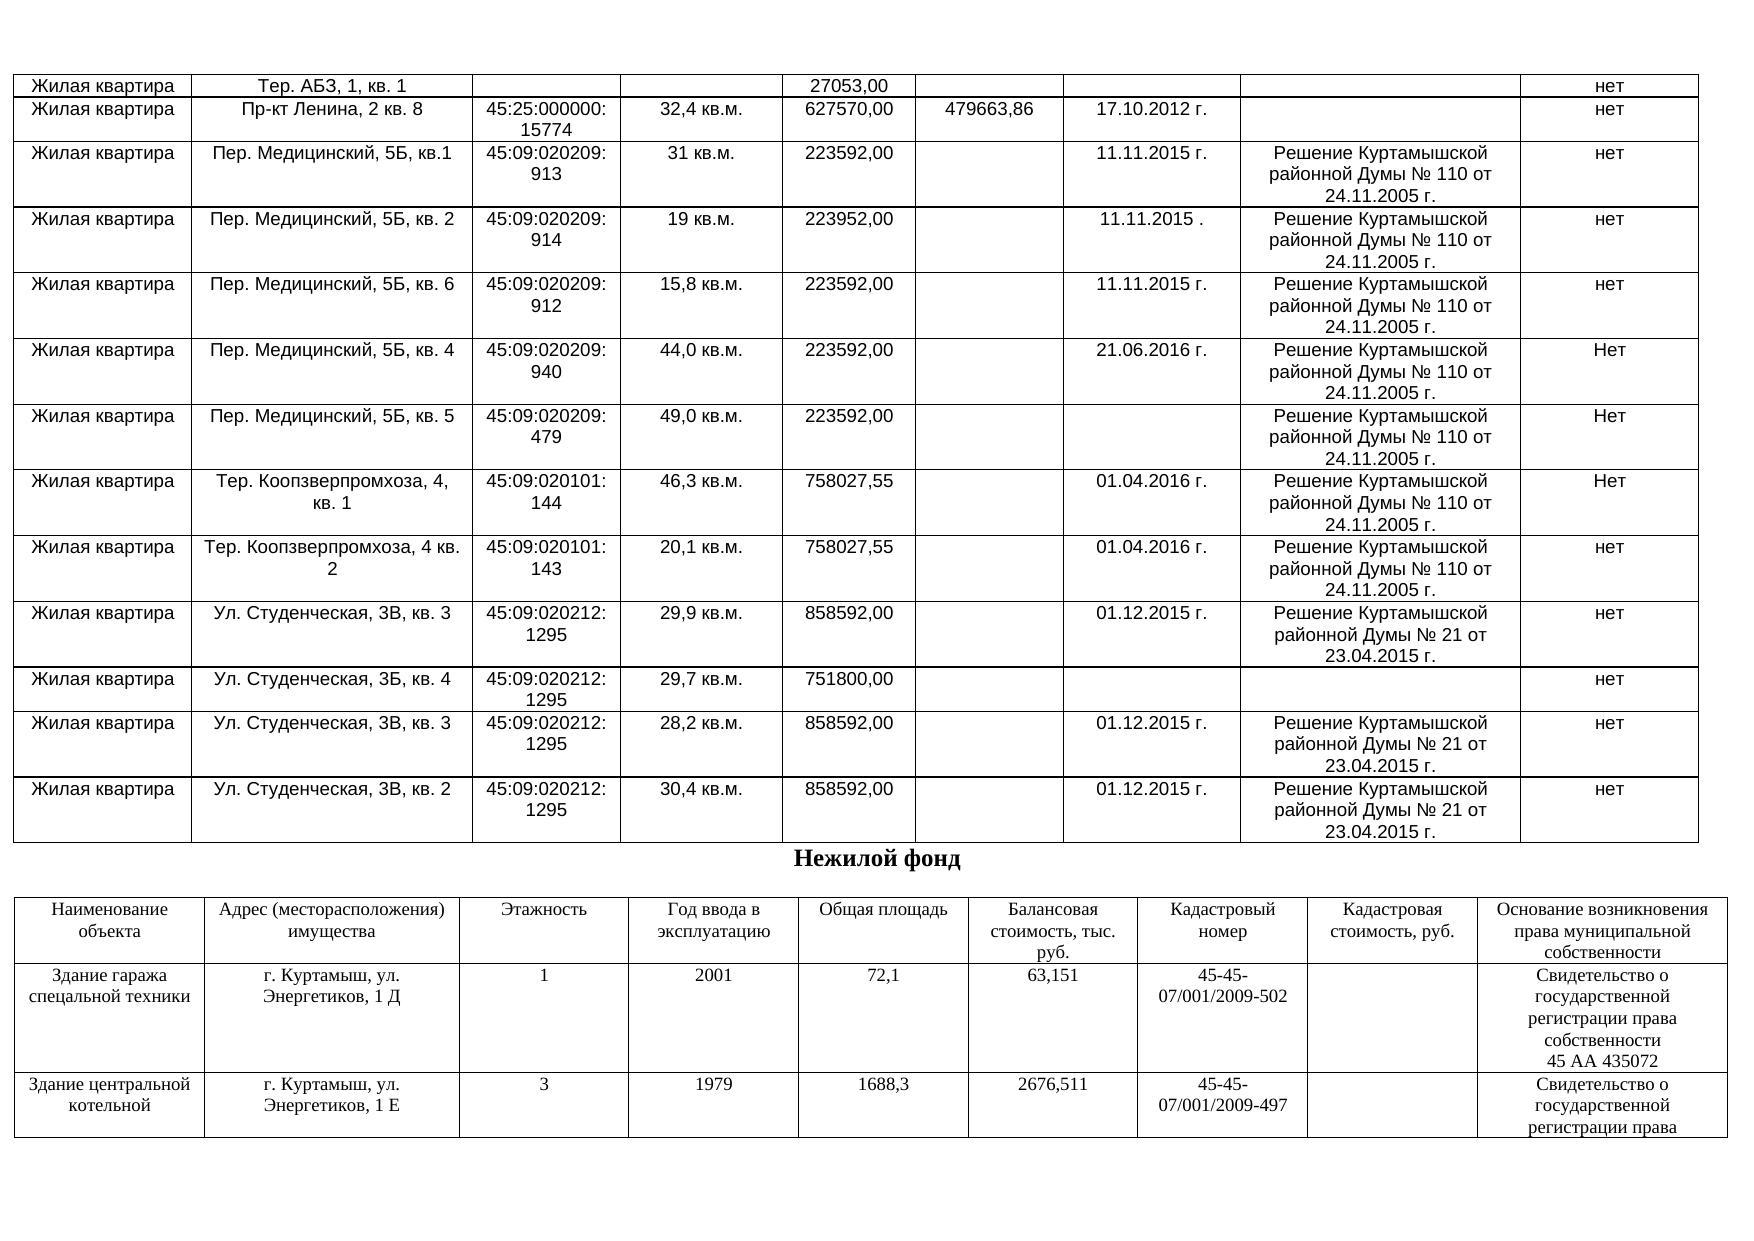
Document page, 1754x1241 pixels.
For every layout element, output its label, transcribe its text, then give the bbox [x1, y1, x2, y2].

table_cell нет [1521, 668, 1698, 711]
table_cell 01.12.2015 г. [1064, 712, 1240, 776]
table_cell 44,0 кв.м. [621, 339, 782, 403]
table_cell 858592,00 [783, 602, 915, 666]
table_cell 72,1 [799, 964, 968, 1072]
table_cell 223592,00 [783, 405, 915, 469]
table_cell 2001 [629, 964, 798, 1072]
table_cell [1308, 1073, 1477, 1137]
table_cell [916, 668, 1063, 711]
table_cell 1 [460, 964, 628, 1072]
table_cell [916, 75, 1063, 96]
table_cell [1064, 75, 1240, 96]
table_header Год ввода в эксплуатацию [629, 898, 798, 963]
table_cell 758027,55 [783, 470, 915, 535]
table_cell Ул. Студенческая, 3В, кв. 3 [192, 602, 472, 666]
table_cell 45:09:020212:1295 [473, 668, 620, 711]
table_cell 49,0 кв.м. [621, 405, 782, 469]
table_cell Ул. Студенческая, 3В, кв. 2 [192, 778, 472, 842]
table_cell 751800,00 [783, 668, 915, 711]
table_cell [916, 712, 1063, 776]
table_cell нет [1521, 142, 1698, 206]
table_cell 11.11.2015 г. [1064, 273, 1240, 338]
table_cell 1688,3 [799, 1073, 968, 1137]
table_cell Пер. Медицинский, 5Б, кв. 5 [192, 405, 472, 469]
table_cell 45:09:020212:1295 [473, 778, 620, 842]
table_cell 32,4 кв.м. [621, 98, 782, 141]
table_cell Пр-кт Ленина, 2 кв. 8 [192, 98, 472, 141]
table_cell [1064, 405, 1240, 469]
table_cell Решение Куртамышской районной Думы № 21 от 23.04.2015 г. [1241, 712, 1520, 776]
table_cell Решение Куртамышской районной Думы № 110 от 24.11.2005 г. [1241, 536, 1520, 601]
table_cell нет [1521, 536, 1698, 601]
table_cell 45:09:020209:479 [473, 405, 620, 469]
table_cell Жилая квартира [14, 208, 191, 272]
table_cell [916, 470, 1063, 535]
table_cell 1979 [629, 1073, 798, 1137]
table_header Этажность [460, 898, 628, 963]
table_cell Нет [1521, 339, 1698, 403]
table_cell 223952,00 [783, 208, 915, 272]
table_cell Жилая квартира [14, 339, 191, 403]
table_cell [473, 75, 620, 96]
table_cell 479663,86 [916, 98, 1063, 141]
table_cell 45:09:020209:913 [473, 142, 620, 206]
table_cell 45:09:020101:144 [473, 470, 620, 535]
table_cell Решение Куртамышской районной Думы № 21 от 23.04.2015 г. [1241, 778, 1520, 842]
table_cell Тер. АБЗ, 1, кв. 1 [192, 75, 472, 96]
table_cell Жилая квартира [14, 98, 191, 141]
table_cell 11.11.2015 г. [1064, 142, 1240, 206]
table_cell [1241, 668, 1520, 711]
table_cell [916, 778, 1063, 842]
table_header Адрес (месторасположения) имущества [205, 898, 459, 963]
table_cell 758027,55 [783, 536, 915, 601]
table_cell 45:09:020209:914 [473, 208, 620, 272]
table_cell 01.04.2016 г. [1064, 470, 1240, 535]
table_cell нет [1521, 778, 1698, 842]
table_cell Решение Куртамышской районной Думы № 110 от 24.11.2005 г. [1241, 339, 1520, 403]
table_cell 01.04.2016 г. [1064, 536, 1240, 601]
table_cell Жилая квартира [14, 470, 191, 535]
table_cell [916, 602, 1063, 666]
table_cell Жилая квартира [14, 778, 191, 842]
table_cell 45:09:020101:143 [473, 536, 620, 601]
table_cell Жилая квартира [14, 142, 191, 206]
table_cell Здание гаража спецальной техники [15, 964, 204, 1072]
table_cell Решение Куртамышской районной Думы № 110 от 24.11.2005 г. [1241, 142, 1520, 206]
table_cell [1138, 1073, 1307, 1137]
table_cell Свидетельство о государственной регистрации права собственности 45 АА 435072 [1478, 964, 1727, 1072]
table_header Наименование объекта [15, 898, 204, 963]
table_cell [916, 339, 1063, 403]
table_cell 45-45-07/001/2009-502 [1138, 964, 1307, 1072]
table_cell [916, 273, 1063, 338]
table_cell Жилая квартира [14, 273, 191, 338]
table_cell 45:09:020209:940 [473, 339, 620, 403]
table_cell 11.11.2015 . [1064, 208, 1240, 272]
table_cell 28,2 кв.м. [621, 712, 782, 776]
table_cell 223592,00 [783, 142, 915, 206]
table_cell [916, 536, 1063, 601]
table_cell 45:25:000000:15774 [473, 98, 620, 141]
table_cell 223592,00 [783, 339, 915, 403]
table_cell 2676,511 [969, 1073, 1137, 1137]
table_cell 31 кв.м. [621, 142, 782, 206]
table_cell [1308, 964, 1477, 1072]
table_header Кадастровый номер [1138, 898, 1307, 963]
table_cell 45:09:020212:1295 [473, 602, 620, 666]
table_cell 27053,00 [783, 75, 915, 96]
table_header Балансовая стоимость, тыс. руб. [969, 898, 1137, 963]
table_cell Решение Куртамышской районной Думы № 110 от 24.11.2005 г. [1241, 273, 1520, 338]
table_cell 46,3 кв.м. [621, 470, 782, 535]
table_cell [916, 142, 1063, 206]
table_cell 01.12.2015 г. [1064, 602, 1240, 666]
table_cell Решение Куртамышской районной Думы № 21 от 23.04.2015 г. [1241, 602, 1520, 666]
table_cell 627570,00 [783, 98, 915, 141]
table_cell Решение Куртамышской районной Думы № 110 от 24.11.2005 г. [1241, 208, 1520, 272]
table_cell [1241, 98, 1520, 141]
table_cell 29,9 кв.м. [621, 602, 782, 666]
table_cell 21.06.2016 г. [1064, 339, 1240, 403]
table_cell нет [1521, 208, 1698, 272]
table_cell [1064, 668, 1240, 711]
text Нежилой фонд [118, 843, 1636, 872]
table_cell нет [1521, 75, 1698, 96]
table_cell 20,1 кв.м. [621, 536, 782, 601]
table_cell Жилая квартира [14, 602, 191, 666]
table_cell 858592,00 [783, 778, 915, 842]
table_cell Пер. Медицинский, 5Б, кв. 6 [192, 273, 472, 338]
table_cell нет [1521, 273, 1698, 338]
table_cell Нет [1521, 470, 1698, 535]
table_cell Жилая квартира [14, 405, 191, 469]
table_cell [15, 1073, 204, 1137]
table_cell Жилая квартира [14, 668, 191, 711]
table_cell нет [1521, 98, 1698, 141]
table_cell 858592,00 [783, 712, 915, 776]
table_cell 45:09:020212:1295 [473, 712, 620, 776]
table_cell 01.12.2015 г. [1064, 778, 1240, 842]
table_header Кадастровая стоимость, руб. [1308, 898, 1477, 963]
table_cell Тер. Коопзверпромхоза, 4 кв. 2 [192, 536, 472, 601]
table_cell 223592,00 [783, 273, 915, 338]
table_cell Ул. Студенческая, 3В, кв. 3 [192, 712, 472, 776]
table_cell Пер. Медицинский, 5Б, кв.1 [192, 142, 472, 206]
table_cell Жилая квартира [14, 712, 191, 776]
table_header Основание возникновения права муниципальной собственности [1478, 898, 1727, 963]
table_cell 15,8 кв.м. [621, 273, 782, 338]
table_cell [205, 1073, 459, 1137]
table_cell [916, 208, 1063, 272]
table_cell Решение Куртамышской районной Думы № 110 от 24.11.2005 г. [1241, 405, 1520, 469]
table_header Общая площадь [799, 898, 968, 963]
table_cell 30,4 кв.м. [621, 778, 782, 842]
table_cell [1241, 75, 1520, 96]
table_cell 29,7 кв.м. [621, 668, 782, 711]
table_cell Решение Куртамышской районной Думы № 110 от 24.11.2005 г. [1241, 470, 1520, 535]
table_cell Тер. Коопзверпромхоза, 4, кв. 1 [192, 470, 472, 535]
table_cell Нет [1521, 405, 1698, 469]
table_cell г. Куртамыш, ул. Энергетиков, 1 Д [205, 964, 459, 1072]
table_cell нет [1521, 602, 1698, 666]
table_cell 63,151 [969, 964, 1137, 1072]
table_cell Пер. Медицинский, 5Б, кв. 2 [192, 208, 472, 272]
table_cell [916, 405, 1063, 469]
table_cell 17.10.2012 г. [1064, 98, 1240, 141]
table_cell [1478, 1073, 1727, 1137]
table_cell Пер. Медицинский, 5Б, кв. 4 [192, 339, 472, 403]
table_cell 19 кв.м. [621, 208, 782, 272]
table_cell [621, 75, 782, 96]
table_cell Ул. Студенческая, 3Б, кв. 4 [192, 668, 472, 711]
table_cell нет [1521, 712, 1698, 776]
table_cell 45:09:020209:912 [473, 273, 620, 338]
table_cell Жилая квартира [14, 75, 191, 96]
table_cell Жилая квартира [14, 536, 191, 601]
table_cell 3 [460, 1073, 628, 1137]
